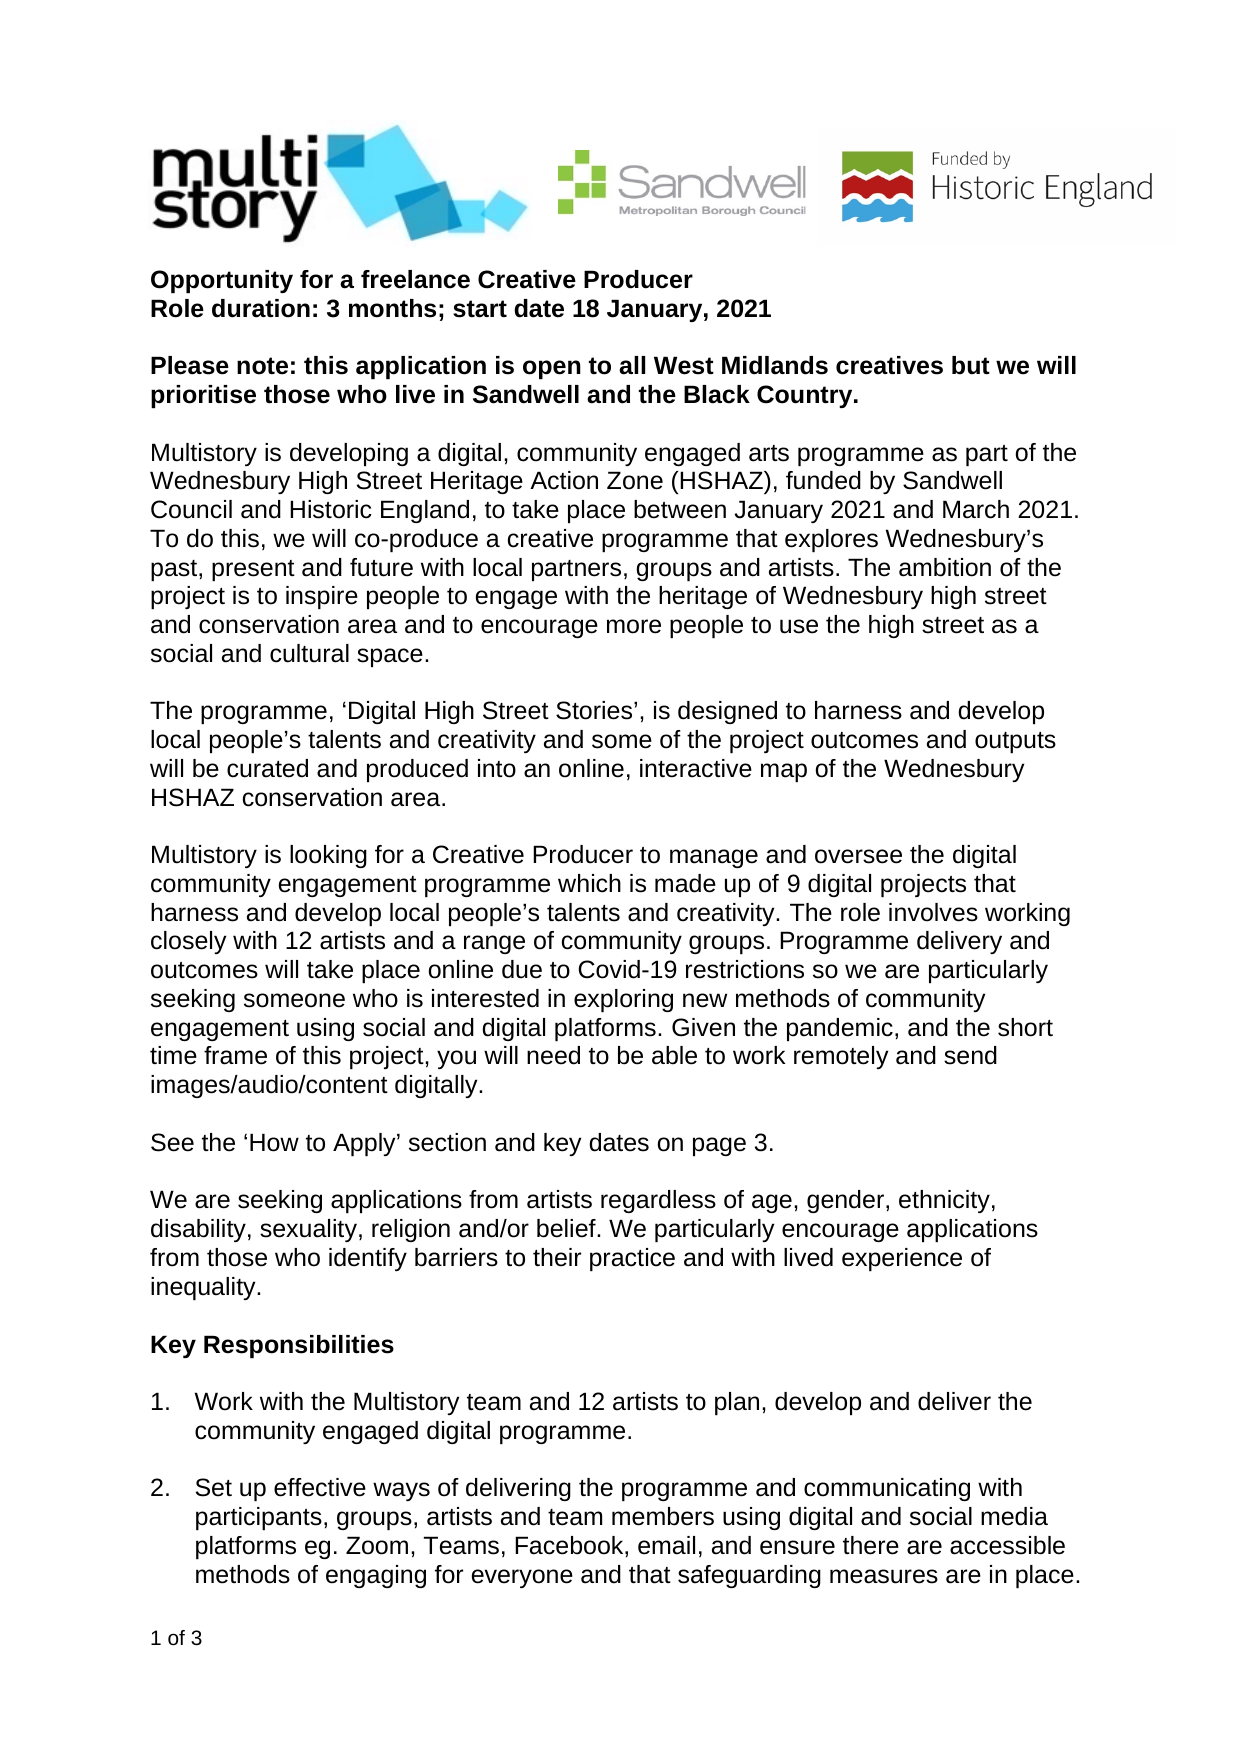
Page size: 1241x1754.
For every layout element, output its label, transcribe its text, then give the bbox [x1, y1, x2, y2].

text Please note: this application is open to all West Midlands creatives but we will prioritise those who live in Sandwell and the Black Country. [150, 351, 1090, 409]
text Multistory is looking for a Creative Producer to manage and oversee the digital community engagement programme which is made up of 9 digital projects that harness and develop local people’s talents and creativity. The role involves working closely with 12 artists and a range of community groups. Programme delivery and outcomes will take place online due to Covid-19 restrictions so we are particularly seeking someone who is interested in exploring new methods of community engagement using social and digital platforms. Given the pandemic, and the short time frame of this project, you will need to be able to work remotely and send images/audio/content digitally. [150, 840, 1090, 1099]
picture [147, 120, 534, 247]
list Set up effective ways of delivering the programme and communicating with participants, groups, artists and team members using digital and social media platforms eg. Zoom, Teams, Facebook, email, and ensure there are accessible methods of engaging for everyone and that safeguarding measures are in place. [150, 1473, 1090, 1588]
text We are seeking applications from artists regardless of age, gender, ethnicity, disability, sexuality, religion and/or belief. We particularly encourage applications from those who identify barriers to their practice and with lived experience of inequality. [150, 1185, 1090, 1300]
text Key Responsibilities [150, 1329, 1090, 1358]
list Work with the Multistory team and 12 artists to plan, develop and deliver the community engaged digital programme. [150, 1387, 1090, 1444]
text Multistory is developing a digital, community engaged arts programme as part of the Wednesbury High Street Heritage Action Zone (HSHAZ), funded by Sandwell Council and Historic England, to take place between January 2021 and March 2021. To do this, we will co-produce a creative programme that explores Wednesbury’s past, present and future with local partners, groups and artists. The ambition of the project is to inspire people to engage with the heritage of Wednesbury high street and conservation area and to encourage more people to use the high street as a social and cultural space. [150, 437, 1090, 667]
text Role duration: 3 months; start date 18 January, 2021 [150, 294, 1090, 322]
text Opportunity for a freelance Creative Producer [150, 265, 1090, 294]
text The programme, ‘Digital High Street Stories’, is designed to harness and develop local people’s talents and creativity and some of the project outcomes and outputs will be curated and produced into an online, interactive map of the Wednesbury HSHAZ conservation area. [150, 696, 1090, 811]
picture [818, 127, 1175, 246]
text See the ‘How to Apply’ section and key dates on page 3. [150, 1127, 1090, 1156]
picture [558, 150, 806, 216]
